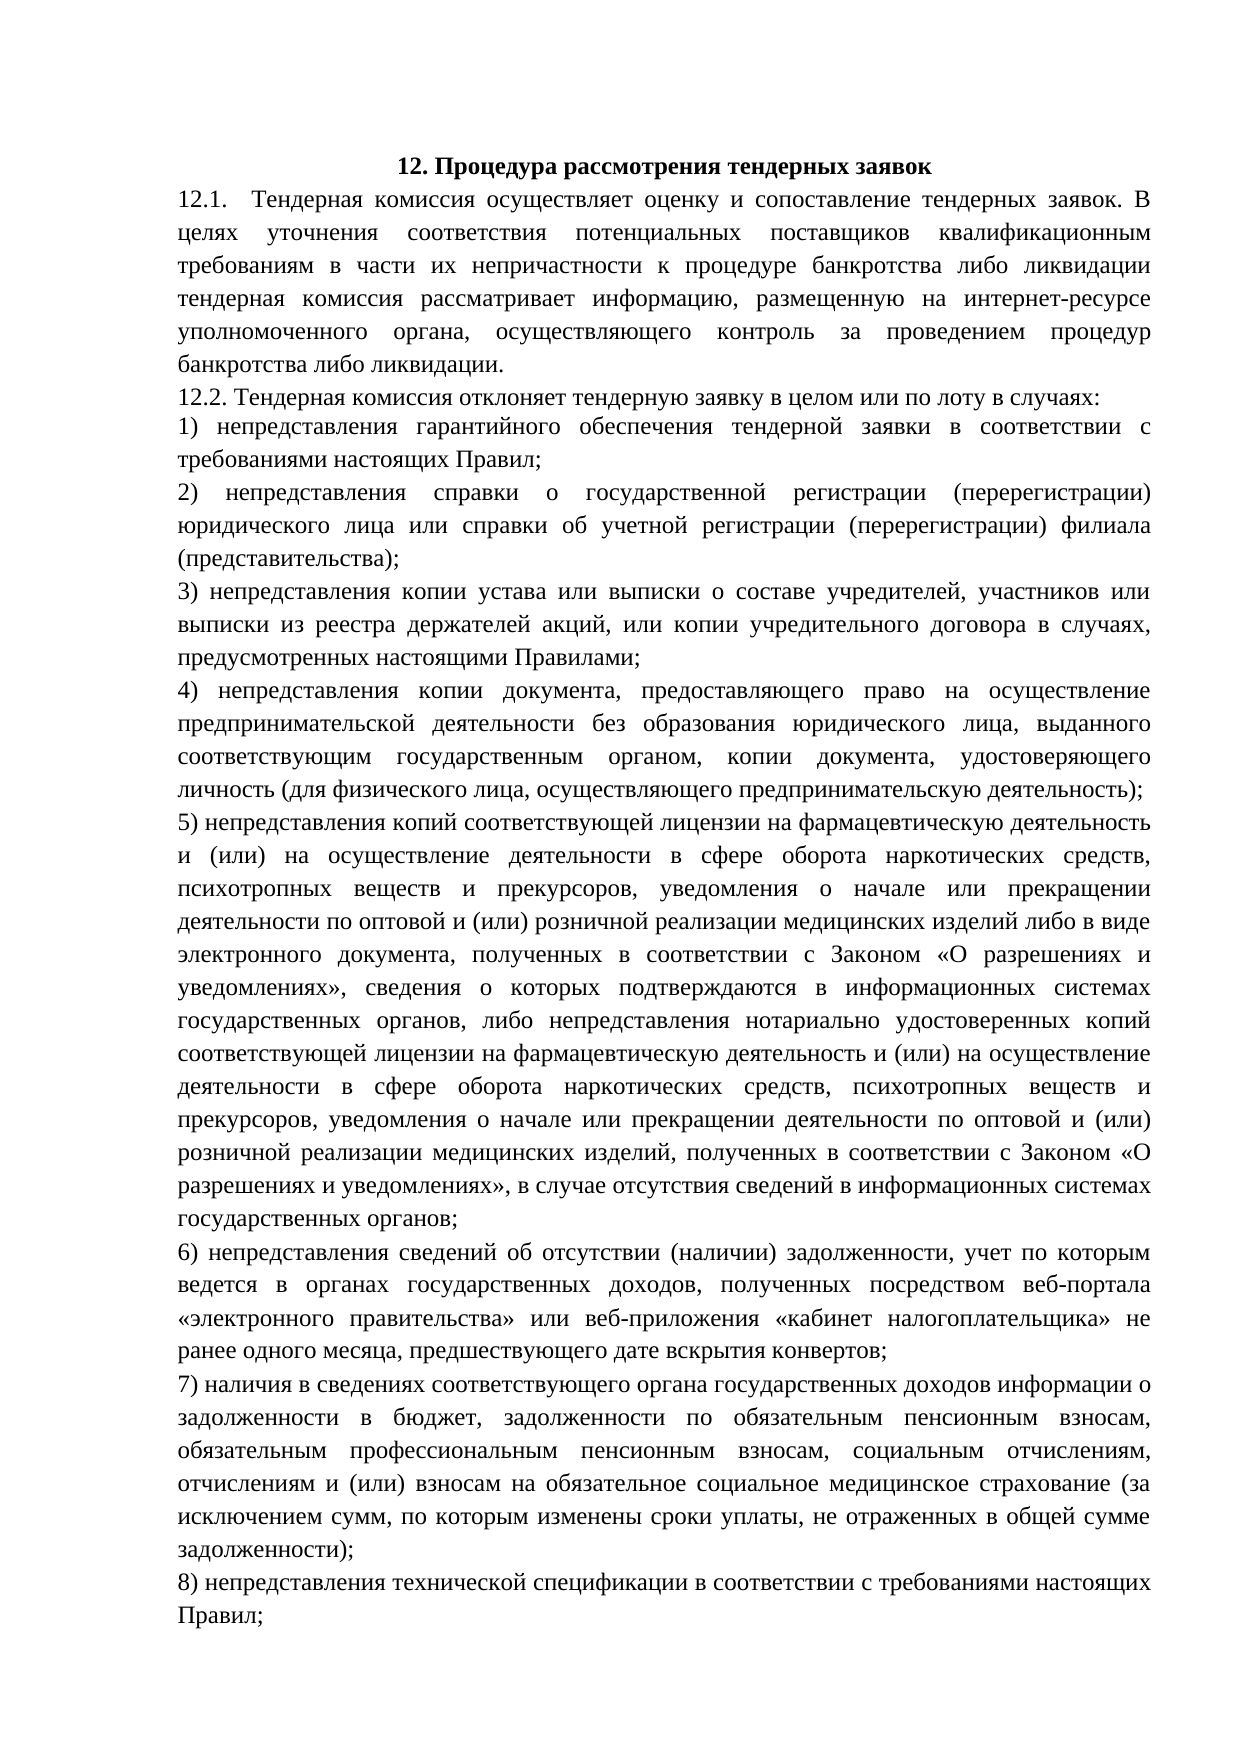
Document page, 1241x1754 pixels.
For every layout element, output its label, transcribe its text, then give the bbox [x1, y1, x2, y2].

list 5) непредставления копий соответствующей лицензии на фармацевтическую деятельность и (или) на осуществление деятельности в сфере оборота наркотических средств, психотропных веществ и прекурсоров, уведомления о начале или прекращении деятельности по оптовой и (или) розничной реализации медицинских изделий либо в виде электронного документа, полученных в соответствии с Законом «О разрешениях и уведомлениях», сведения о которых подтверждаются в информационных системах государственных органов, либо непредставления нотариально удостоверенных копий соответствующей лицензии на фармацевтическую деятельность и (или) на осуществление деятельности в сфере оборота наркотических средств, психотропных веществ и прекурсоров, уведомления о начале или прекращении деятельности по оптовой и (или) розничной реализации медицинских изделий, полученных в соответствии с Законом «О разрешениях и уведомлениях», в случае отсутствия сведений в информационных системах государственных органов; [177, 807, 1152, 1232]
list 7) наличия в сведениях соответствующего органа государственных доходов информации о задолженности в бюджет, задолженности по обязательным пенсионным взносам, обязательным профессиональным пенсионным взносам, социальным отчислениям, отчислениям и (или) взносам на обязательное социальное медицинское страхование (за исключением сумм, по которым изменены сроки уплаты, не отраженных в общей сумме задолженности); [177, 1369, 1152, 1562]
list 8) непредставления технической спецификации в соответствии с требованиями настоящих Правил; [177, 1567, 1152, 1628]
list Тендерная комиссия осуществляет оценку и сопоставление тендерных заявок. В целях уточнения соответствия потенциальных поставщиков квалификационным требованиям в части их непричастности к процедуре банкротства либо ликвидации тендерная комиссия рассматривает информацию, размещенную на интернет-ресурсе уполномоченного органа, осуществляющего контроль за проведением процедур банкротства либо ликвидации. [177, 184, 1152, 378]
list Процедура рассмотрения тендерных заявок [177, 151, 1152, 180]
list 3) непредставления копии устава или выписки о составе учредителей, участников или выписки из реестра держателей акций, или копии учредительного договора в случаях, предусмотренных настоящими Правилами; [177, 576, 1152, 671]
list 4) непредставления копии документа, предоставляющего право на осуществление предпринимательской деятельности без образования юридического лица, выданного соответствующим государственным органом, копии документа, удостоверяющего личность (для физического лица, осуществляющего предпринимательскую деятельность); [177, 675, 1152, 803]
text 12.2. Тендерная комиссия отклоняет тендерную заявку в целом или по лоту в случаях: [177, 382, 1152, 411]
list 2) непредставления справки о государственной регистрации (перерегистрации) юридического лица или справки об учетной регистрации (перерегистрации) филиала (представительства); [177, 477, 1152, 572]
list 1) непредставления гарантийного обеспечения тендерной заявки в соответствии с требованиями настоящих Правил; [177, 411, 1152, 473]
list 6) непредставления сведений об отсутствии (наличии) задолженности, учет по которым ведется в органах государственных доходов, полученных посредством веб-портала «электронного правительства» или веб-приложения «кабинет налогоплательщика» не ранее одного месяца, предшествующего дате вскрытия конвертов; [177, 1237, 1152, 1364]
